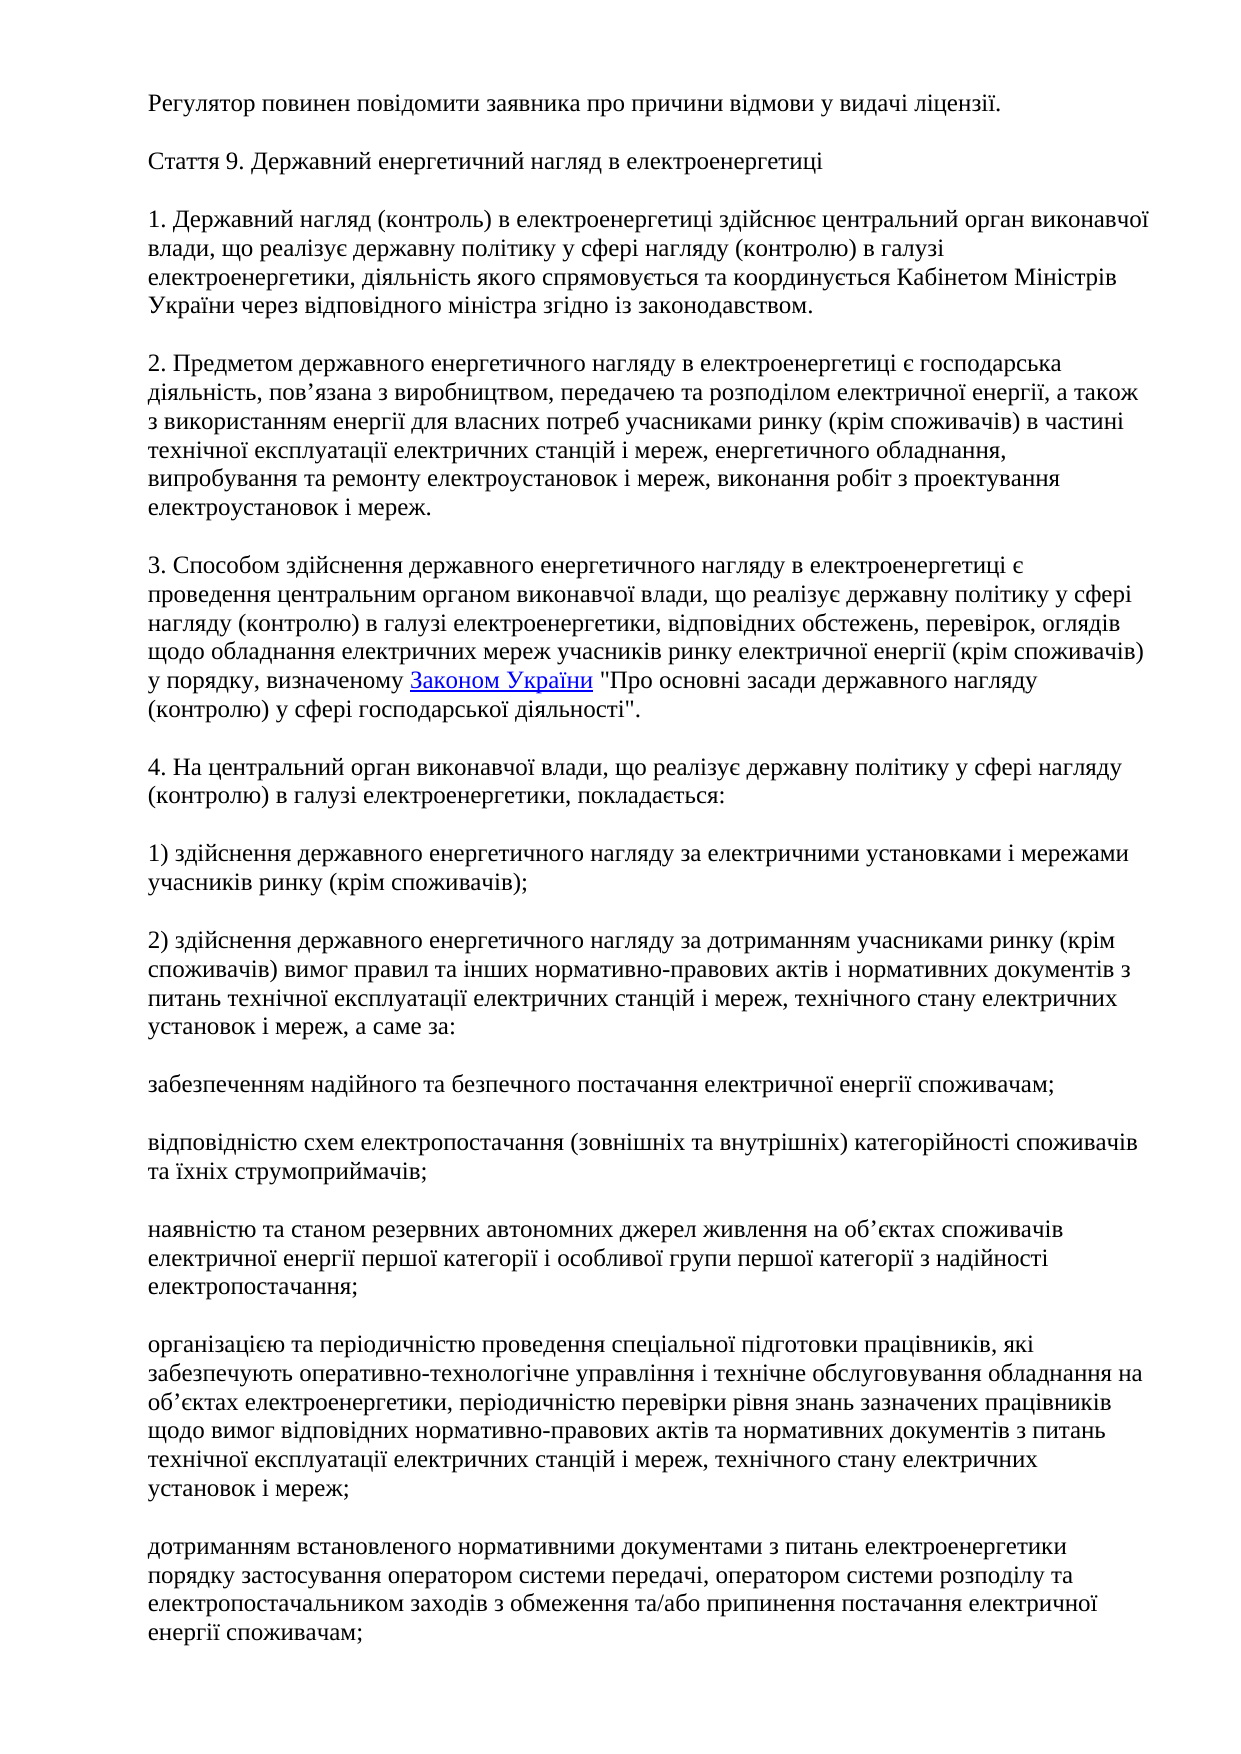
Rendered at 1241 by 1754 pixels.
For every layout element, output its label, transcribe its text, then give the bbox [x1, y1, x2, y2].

text організацією та періодичністю проведення спеціальної підготовки працівників, які забезпечують оперативно-технологічне управління і технічне обслуговування обладнання на об’єктах електроенергетики, періодичністю перевірки рівня знань зазначених працівників щодо вимог відповідних нормативно-правових актів та нормативних документів з питань технічної експлуатації електричних станцій і мереж, технічного стану електричних установок і мереж; [148, 1329, 1152, 1502]
text Регулятор повинен повідомити заявника про причини відмови у видачі ліцензії. [148, 88, 1152, 117]
text 2. Предметом державного енергетичного нагляду в електроенергетиці є господарська діяльність, пов’язана з виробництвом, передачею та розподілом електричної енергії, а також з використанням енергії для власних потреб учасниками ринку (крім споживачів) в частині технічної експлуатації електричних станцій і мереж, енергетичного обладнання, випробування та ремонту електроустановок і мереж, виконання робіт з проектування електроустановок і мереж. [148, 348, 1152, 521]
text 3. Способом здійснення державного енергетичного нагляду в електроенергетиці є проведення центральним органом виконавчої влади, що реалізує державну політику у сфері нагляду (контролю) в галузі електроенергетики, відповідних обстежень, перевірок, оглядів щодо обладнання електричних мереж учасників ринку електричної енергії (крім споживачів) у порядку, визначеному Законом України "Про основні засади державного нагляду (контролю) у сфері господарської діяльності". [148, 550, 1152, 723]
text 1. Державний нагляд (контроль) в електроенергетиці здійснює центральний орган виконавчої влади, що реалізує державну політику у сфері нагляду (контролю) в галузі електроенергетики, діяльність якого спрямовується та координується Кабінетом Міністрів України через відповідного міністра згідно із законодавством. [148, 204, 1152, 319]
text 4. На центральний орган виконавчої влади, що реалізує державну політику у сфері нагляду (контролю) в галузі електроенергетики, покладається: [148, 752, 1152, 809]
text дотриманням встановленого нормативними документами з питань електроенергетики порядку застосування оператором системи передачі, оператором системи розподілу та електропостачальником заходів з обмеження та/або припинення постачання електричної енергії споживачам; [148, 1531, 1152, 1646]
text наявністю та станом резервних автономних джерел живлення на об’єктах споживачів електричної енергії першої категорії і особливої групи першої категорії з надійності електропостачання; [148, 1214, 1152, 1300]
text 1) здійснення державного енергетичного нагляду за електричними установками і мережами учасників ринку (крім споживачів); [148, 838, 1152, 896]
text відповідністю схем електропостачання (зовнішніх та внутрішніх) категорійності споживачів та їхніх струмоприймачів; [148, 1127, 1152, 1185]
text забезпеченням надійного та безпечного постачання електричної енергії споживачам; [148, 1069, 1152, 1098]
text 2) здійснення державного енергетичного нагляду за дотриманням учасниками ринку (крім споживачів) вимог правил та інших нормативно-правових актів і нормативних документів з питань технічної експлуатації електричних станцій і мереж, технічного стану електричних установок і мереж, а саме за: [148, 925, 1152, 1040]
text Стаття 9. Державний енергетичний нагляд в електроенергетиці [148, 146, 1152, 175]
